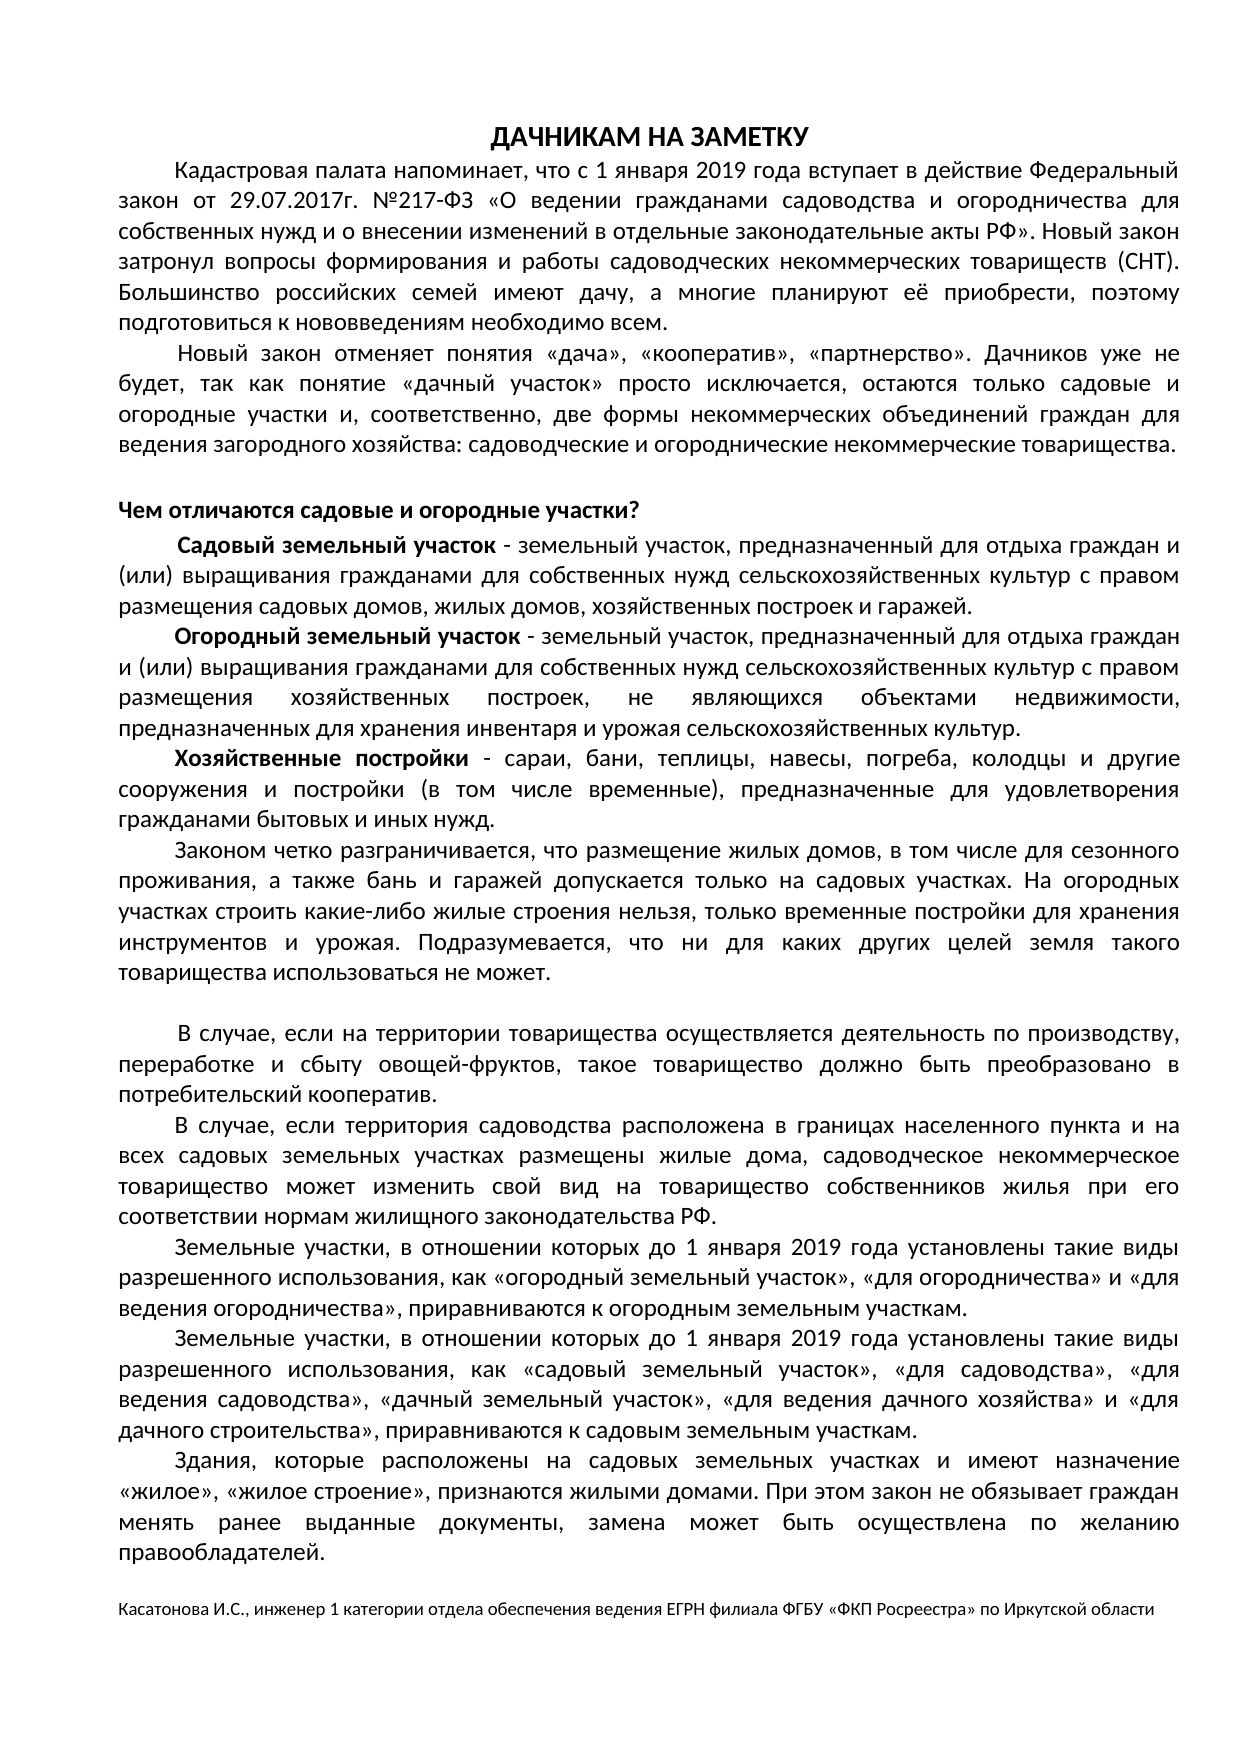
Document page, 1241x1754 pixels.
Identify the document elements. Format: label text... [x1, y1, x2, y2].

text Кадастровая палата напоминает, что с 1 января 2019 года вступает в действие Федеральный закон от 29.07.2017г. №217-ФЗ «О ведении гражданами садоводства и огородничества для собственных нужд и о внесении изменений в отдельные законодательные акты РФ». Новый закон затронул вопросы формирования и работы садоводческих некоммерческих товариществ (СНТ). Большинство российских семей имеют дачу, а многие планируют её приобрести, поэтому подготовиться к нововведениям необходимо всем. [118, 154, 1181, 337]
text Земельные участки, в отношении которых до 1 января 2019 года установлены такие виды разрешенного использования, как «огородный земельный участок», «для огородничества» и «для ведения огородничества», приравниваются к огородным земельным участкам. [118, 1231, 1181, 1322]
text В случае, если территория садоводства расположена в границах населенного пункта и на всех садовых земельных участках размещены жилые дома, садоводческое некоммерческое товарищество может изменить свой вид на товарищество собственников жилья при его соответствии нормам жилищного законодательства РФ. [118, 1109, 1181, 1231]
text Чем отличаются садовые и огородные участки? [118, 494, 1181, 524]
text Касатонова И.С., инженер 1 категории отдела обеспечения ведения ЕГРН филиала ФГБУ «ФКП Росреестра» по Иркутской области [118, 1597, 1181, 1620]
text Садовый земельный участок - земельный участок, предназначенный для отдыха граждан и (или) выращивания гражданами для собственных нужд сельскохозяйственных культур с правом размещения садовых домов, жилых домов, хозяйственных построек и гаражей. [118, 529, 1181, 621]
text ДАЧНИКАМ НА ЗАМЕТКУ [118, 118, 1181, 154]
text Огородный земельный участок - земельный участок, предназначенный для отдыха граждан и (или) выращивания гражданами для собственных нужд сельскохозяйственных культур с правом размещения хозяйственных построек, не являющихся объектами недвижимости, предназначенных для хранения инвентаря и урожая сельскохозяйственных культур. [118, 621, 1181, 743]
text Новый закон отменяет понятия «дача», «кооператив», «партнерство». Дачников уже не будет, так как понятие «дачный участок» просто исключается, остаются только садовые и огородные участки и, соответственно, две формы некоммерческих объединений граждан для ведения загородного хозяйства: садоводческие и огороднические некоммерческие товарищества. [118, 337, 1181, 459]
text Земельные участки, в отношении которых до 1 января 2019 года установлены такие виды разрешенного использования, как «садовый земельный участок», «для садоводства», «для ведения садоводства», «дачный земельный участок», «для ведения дачного хозяйства» и «для дачного строительства», приравниваются к садовым земельным участкам. [118, 1322, 1181, 1444]
text В случае, если на территории товарищества осуществляется деятельность по производству, переработке и сбыту овощей-фруктов, такое товарищество должно быть преобразовано в потребительский кооператив. [118, 1017, 1181, 1109]
text Законом четко разграничивается, что размещение жилых домов, в том числе для сезонного проживания, а также бань и гаражей допускается только на садовых участках. На огородных участках строить какие-либо жилые строения нельзя, только временные постройки для хранения инструментов и урожая. Подразумевается, что ни для каких других целей земля такого товарищества использоваться не может. [118, 834, 1181, 987]
text Здания, которые расположены на садовых земельных участках и имеют назначение «жилое», «жилое строение», признаются жилыми домами. При этом закон не обязывает граждан менять ранее выданные документы, замена может быть осуществлена по желанию правообладателей. [118, 1444, 1181, 1567]
text Хозяйственные постройки - сараи, бани, теплицы, навесы, погреба, колодцы и другие сооружения и постройки (в том числе временные), предназначенные для удовлетворения гражданами бытовых и иных нужд. [118, 743, 1181, 834]
